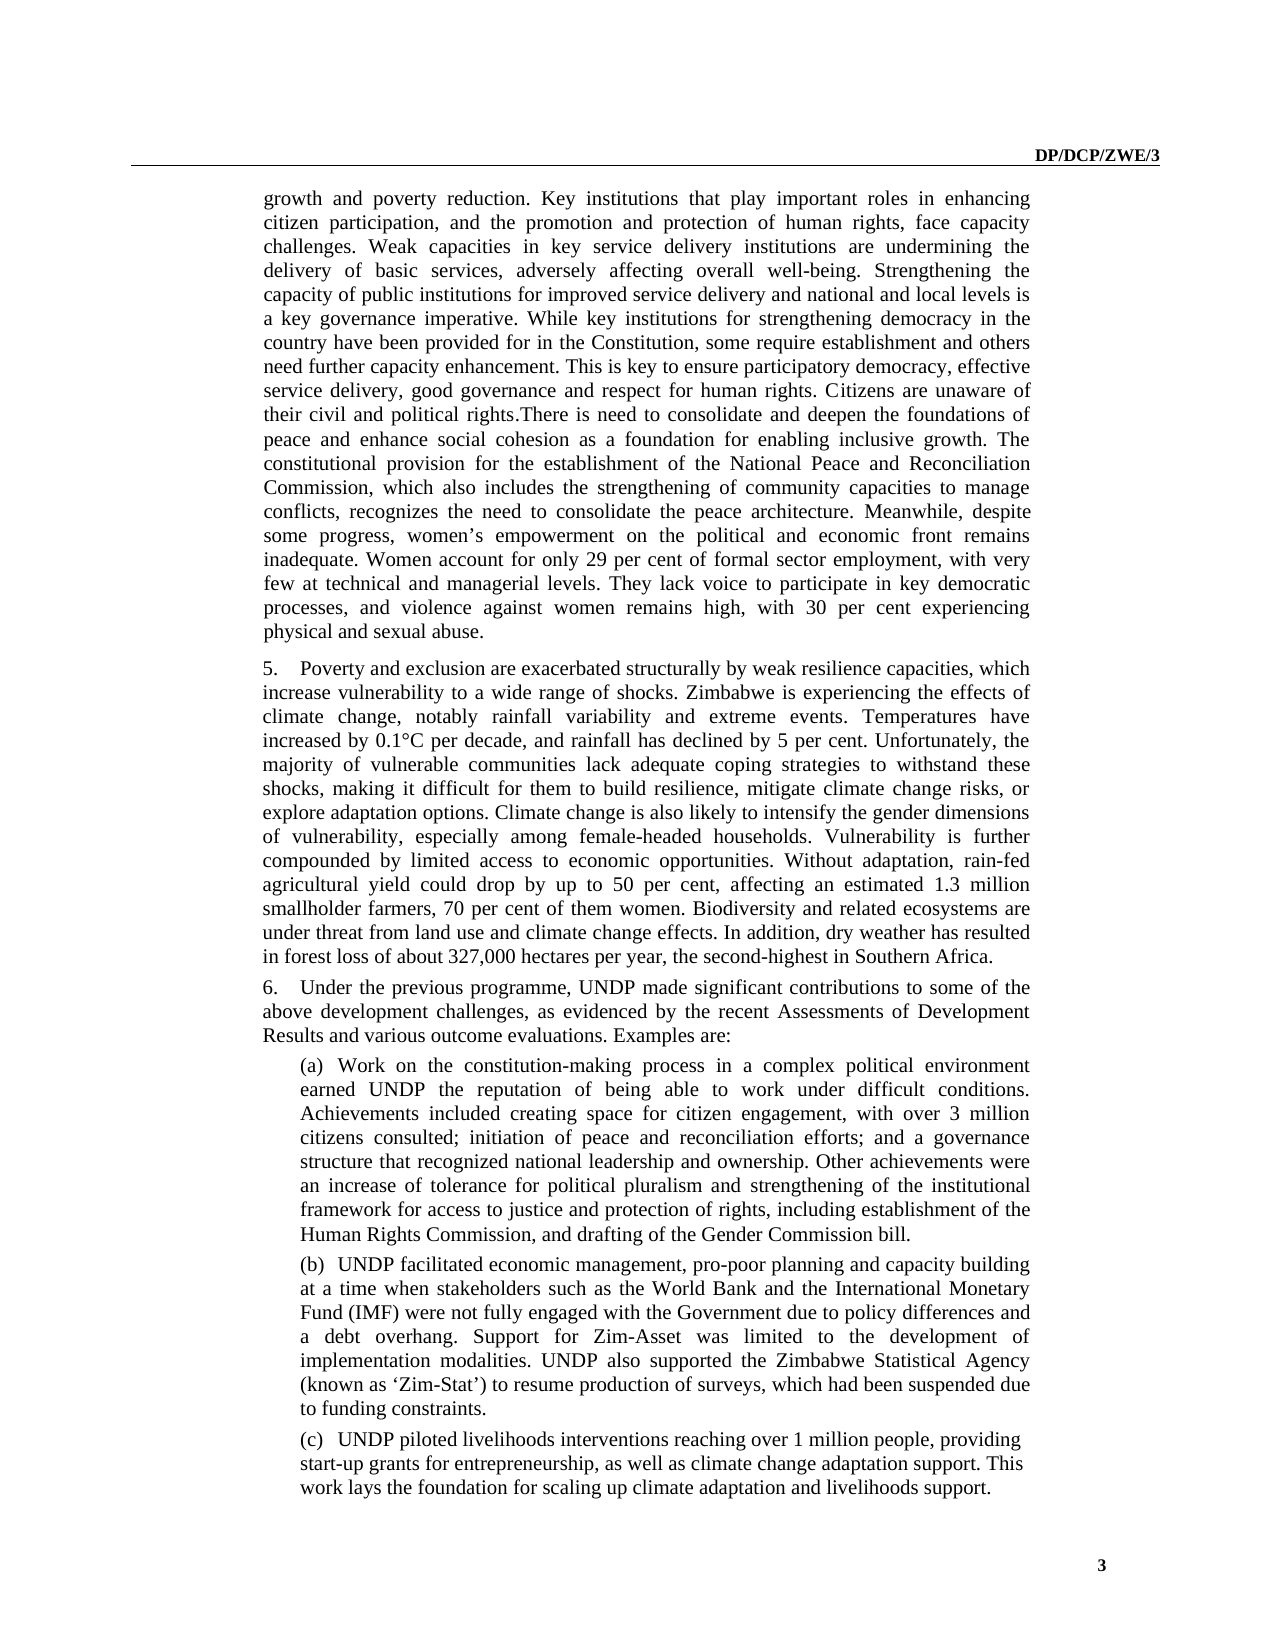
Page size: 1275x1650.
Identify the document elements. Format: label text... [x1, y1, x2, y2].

list Poverty and exclusion are exacerbated structurally by weak resilience capacities, which increase vulnerability to a wide range of shocks. Zimbabwe is experiencing the effects of climate change, notably rainfall variability and extreme events. Temperatures have increased by 0.1°C per decade, and rainfall has declined by 5 per cent. Unfortunately, the majority of vulnerable communities lack adequate coping strategies to withstand these shocks, making it difficult for them to build resilience, mitigate climate change risks, or explore adaptation options. Climate change is also likely to intensify the gender dimensions of vulnerability, especially among female-headed households. Vulnerability is further compounded by limited access to economic opportunities. Without adaptation, rain-fed agricultural yield could drop by up to 50 per cent, affecting an estimated 1.3 million smallholder farmers, 70 per cent of them women. Biodiversity and related ecosystems are under threat from land use and climate change effects. In addition, dry weather has resulted in forest loss of about 327,000 hectares per year, the second-highest in Southern Africa. [262, 656, 1031, 968]
list Under the previous programme, UNDP made significant contributions to some of the above development challenges, as evidenced by the recent Assessments of Development Results and various outcome evaluations. Examples are: [262, 974, 1031, 1047]
list (b) UNDP facilitated economic management, pro-poor planning and capacity building at a time when stakeholders such as the World Bank and the International Monetary Fund (IMF) were not fully engaged with the Government due to policy differences and a debt overhang. Support for Zim-Asset was limited to the development of implementation modalities. UNDP also supported the Zimbabwe Statistical Agency (known as ‘Zim-Stat’) to resume production of surveys, which had been suspended due to funding constraints. [300, 1252, 1031, 1420]
list (a) Work on the constitution-making process in a complex political environment earned UNDP the reputation of being able to work under difficult conditions. Achievements included creating space for citizen engagement, with over 3 million citizens consulted; initiation of peace and reconciliation efforts; and a governance structure that recognized national leadership and ownership. Other achievements were an increase of tolerance for political pluralism and strengthening of the institutional framework for access to justice and protection of rights, including establishment of the Human Rights Commission, and drafting of the Gender Commission bill. [300, 1053, 1031, 1246]
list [263, 186, 1031, 643]
list (c) UNDP piloted livelihoods interventions reaching over 1 million people, providing start-up grants for entrepreneurship, as well as climate change adaptation support. This work lays the foundation for scaling up climate adaptation and livelihoods support. [300, 1426, 1031, 1499]
